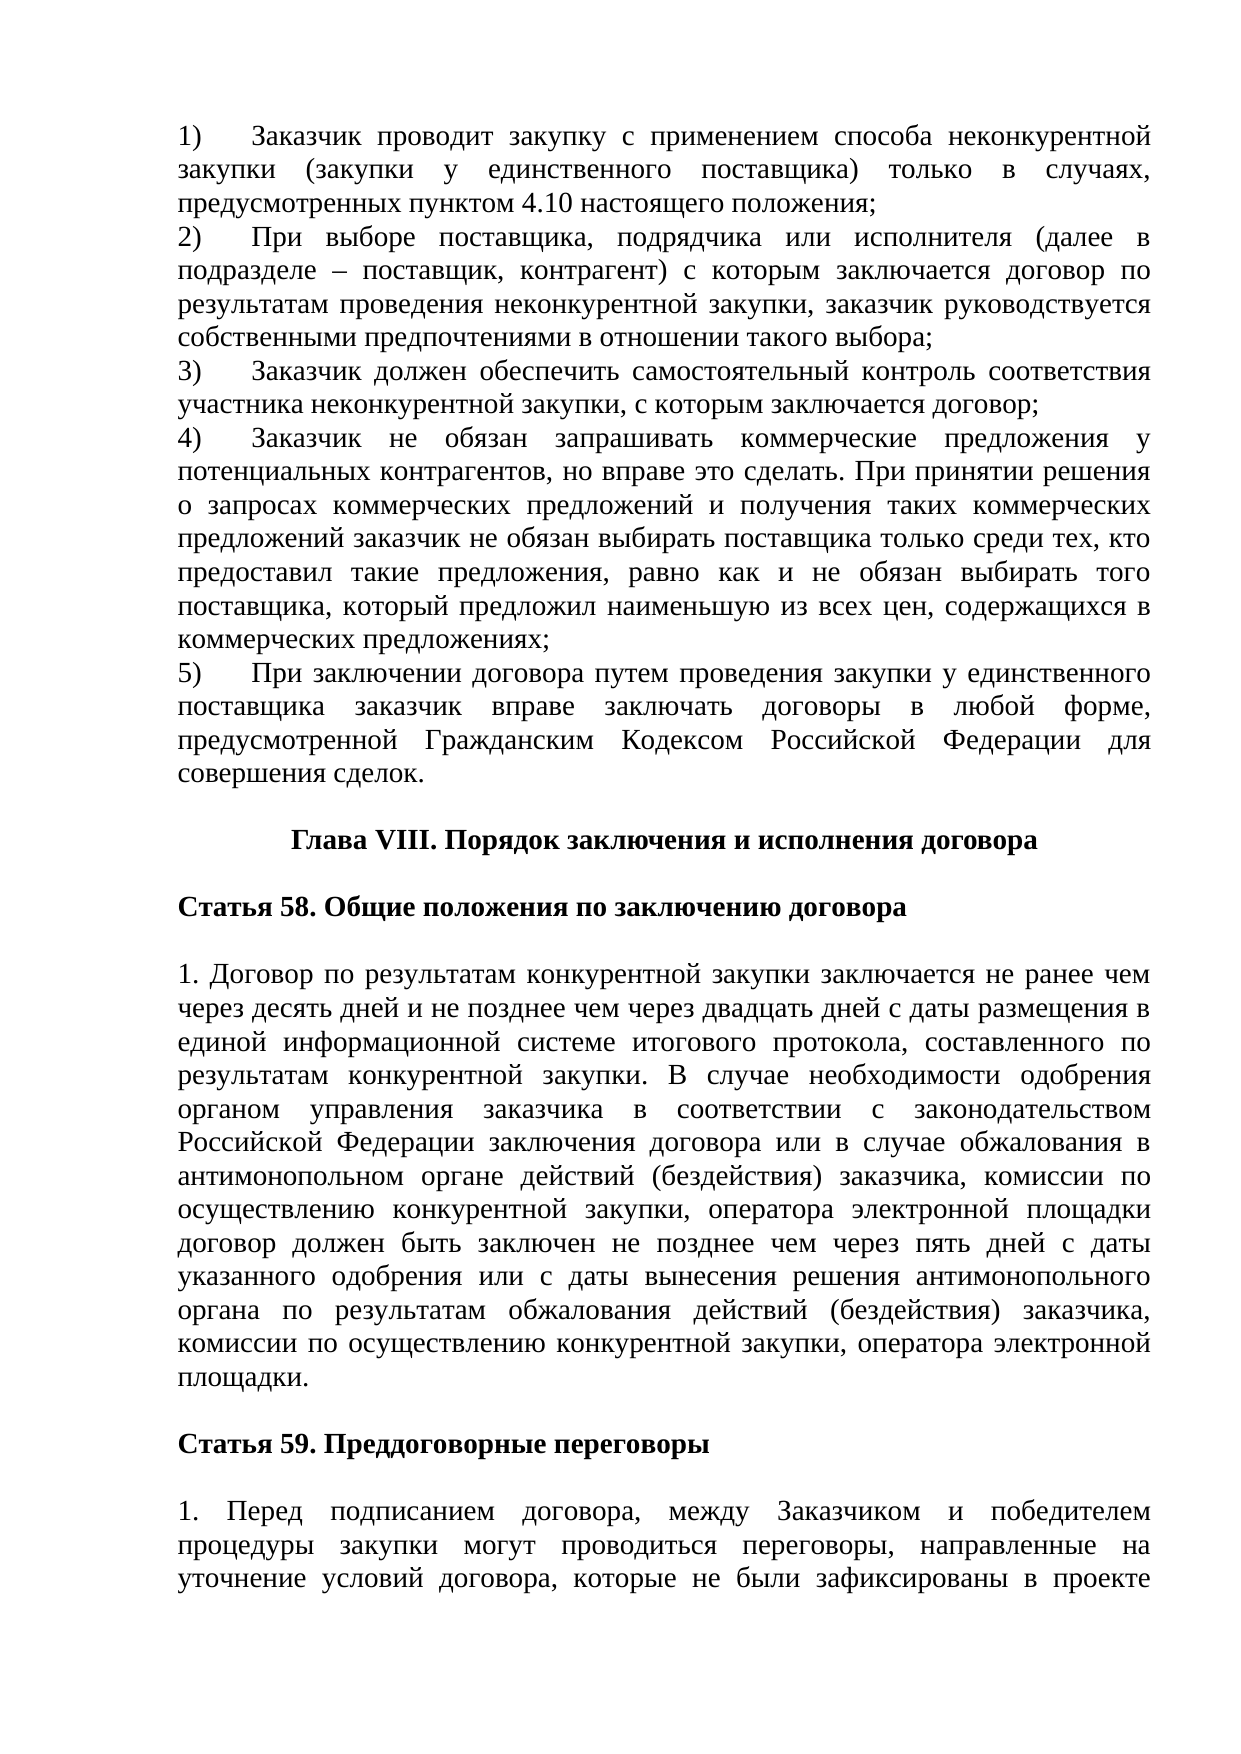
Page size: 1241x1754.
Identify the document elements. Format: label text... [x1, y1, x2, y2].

text 3) Заказчик должен обеспечить самостоятельный контроль соответствия участника неконкурентной закупки, с которым заключается договор; [177, 353, 1152, 420]
text 4) Заказчик не обязан запрашивать коммерческие предложения у потенциальных контрагентов, но вправе это сделать. При принятии решения о запросах коммерческих предложений и получения таких коммерческих предложений заказчик не обязан выбирать поставщика только среди тех, кто предоставил такие предложения, равно как и не обязан выбирать того поставщика, который предложил наименьшую из всех цен, содержащихся в коммерческих предложениях; [177, 420, 1152, 655]
text Глава VIII. Порядок заключения и исполнения договора [177, 822, 1152, 856]
text 5) При заключении договора путем проведения закупки у единственного поставщика заказчик вправе заключать договоры в любой форме, предусмотренной Гражданским Кодексом Российской Федерации для совершения сделок. [177, 655, 1152, 789]
text 1. Договор по результатам конкурентной закупки заключается не ранее чем через десять дней и не позднее чем через двадцать дней с даты размещения в единой информационной системе итогового протокола, составленного по результатам конкурентной закупки. В случае необходимости одобрения органом управления заказчика в соответствии с законодательством Российской Федерации заключения договора или в случае обжалования в антимонопольном органе действий (бездействия) заказчика, комиссии по осуществлению конкурентной закупки, оператора электронной площадки договор должен быть заключен не позднее чем через пять дней с даты указанного одобрения или с даты вынесения решения антимонопольного органа по результатам обжалования действий (бездействия) заказчика, комиссии по осуществлению конкурентной закупки, оператора электронной площадки. [177, 957, 1152, 1393]
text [177, 1493, 1152, 1594]
text 2) При выборе поставщика, подрядчика или исполнителя (далее в подразделе – поставщик, контрагент) с которым заключается договор по результатам проведения неконкурентной закупки, заказчик руководствуется собственными предпочтениями в отношении такого выбора; [177, 219, 1152, 353]
text Статья 59. Преддоговорные переговоры [177, 1426, 1152, 1460]
text 1) Заказчик проводит закупку с применением способа неконкурентной закупки (закупки у единственного поставщика) только в случаях, предусмотренных пунктом 4.10 настоящего положения; [177, 118, 1152, 219]
text Статья 58. Общие положения по заключению договора [177, 889, 1152, 923]
